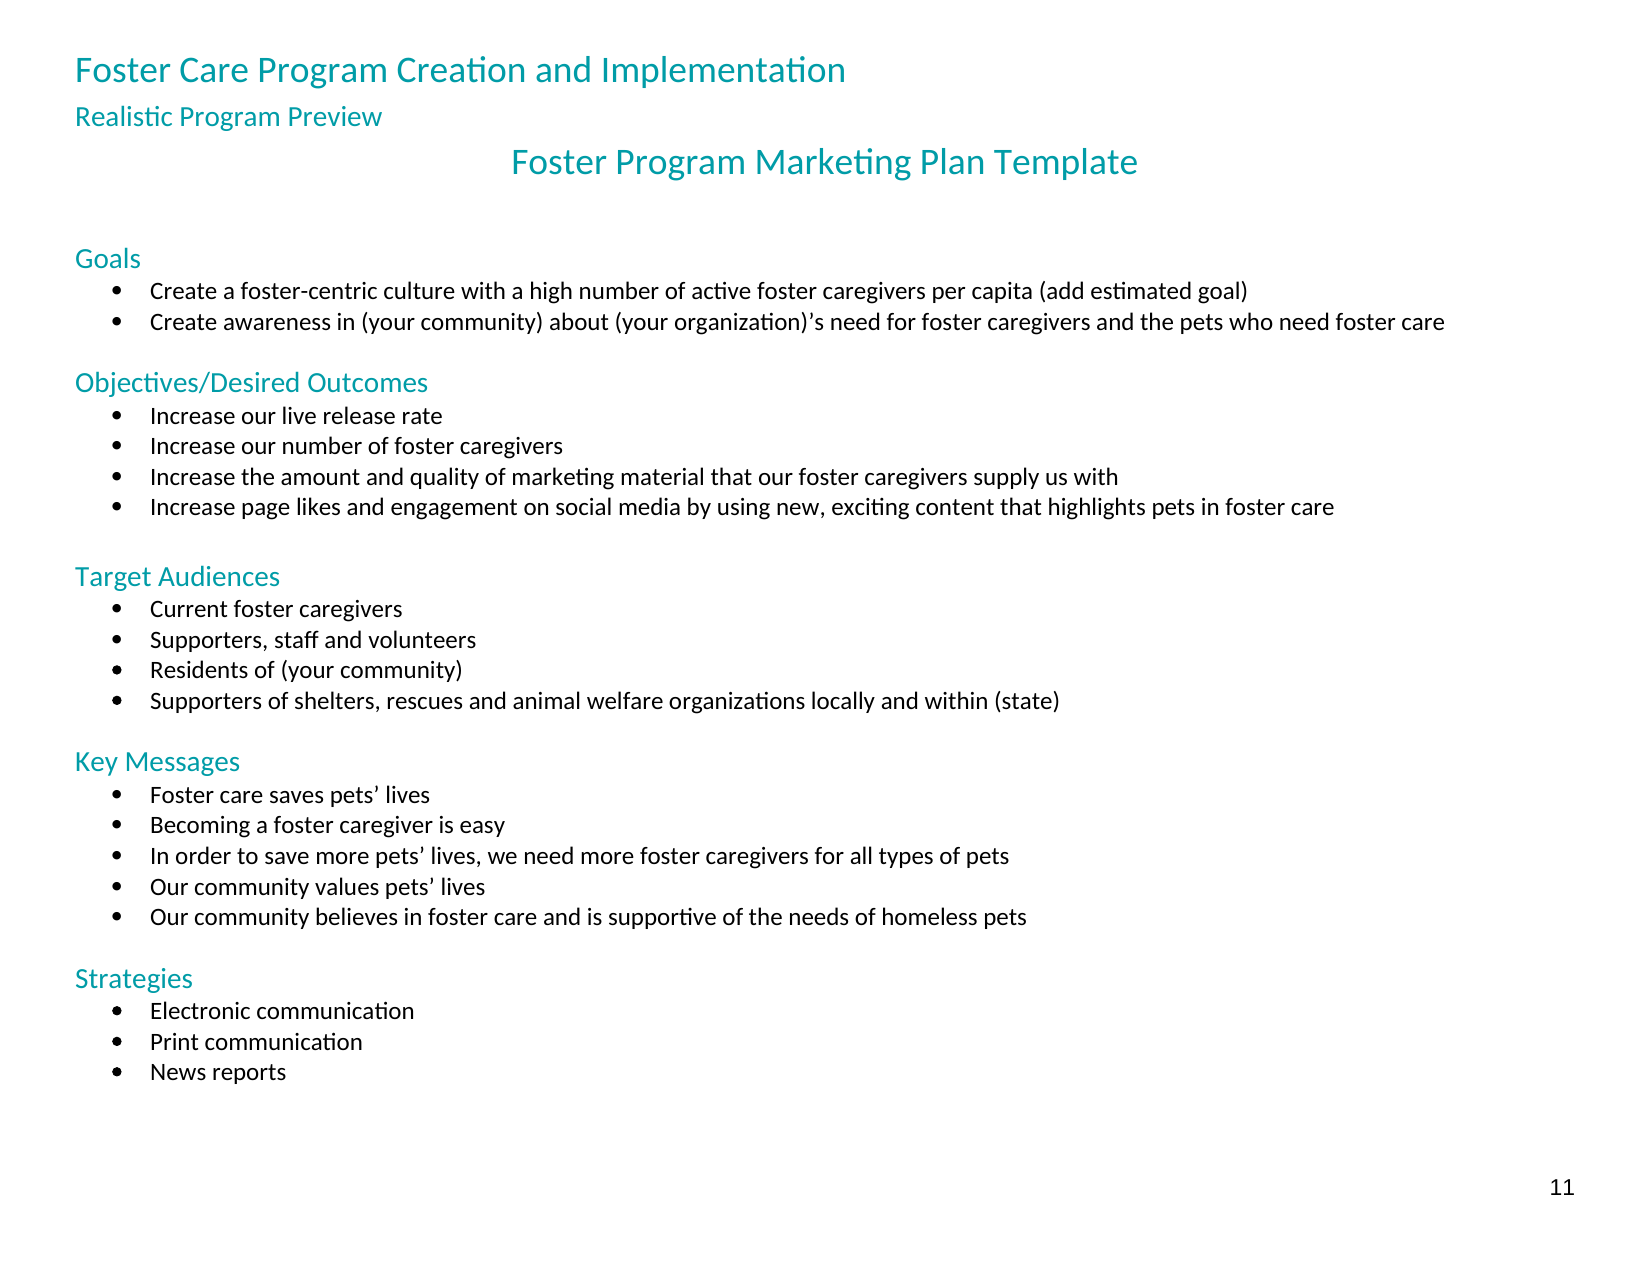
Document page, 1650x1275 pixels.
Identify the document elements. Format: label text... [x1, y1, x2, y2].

list In order to save more pets’ lives, we need more foster caregivers for all types of pets [112, 840, 1575, 871]
text Objectives/Desired Outcomes [75, 364, 1575, 400]
list News reports [112, 1056, 1575, 1087]
list Create awareness in (your community) about (your organization)’s need for foster caregivers and the pets who need foster care [112, 306, 1575, 336]
list Current foster caregivers [112, 593, 1575, 624]
text Goals [75, 240, 1575, 275]
text Strategies [75, 960, 1575, 995]
list Increase our number of foster caregivers [112, 431, 1575, 461]
list Print communication [112, 1026, 1575, 1056]
list Increase page likes and engagement on social media by using new, exciting content that highlights pets in foster care [112, 492, 1575, 522]
list Residents of (your community) [112, 654, 1575, 685]
list Becoming a foster caregiver is easy [112, 809, 1575, 840]
list Electronic communication [112, 995, 1575, 1026]
list Supporters, staff and volunteers [112, 624, 1575, 654]
list Increase our live release rate [112, 400, 1575, 431]
text Target Audiences [75, 558, 1575, 593]
text Key Messages [75, 743, 1575, 779]
list Supporters of shelters, rescues and animal welfare organizations locally and within (state) [112, 685, 1575, 715]
text Foster Program Marketing Plan Template [75, 138, 1575, 184]
list Create a foster-centric culture with a high number of active foster caregivers per capita (add estimated goal) [112, 275, 1575, 306]
list Increase the amount and quality of marketing material that our foster caregivers supply us with [112, 461, 1575, 492]
list Foster care saves pets’ lives [112, 779, 1575, 809]
list Our community values pets’ lives [112, 871, 1575, 901]
list Our community believes in foster care and is supportive of the needs of homeless pets [112, 901, 1575, 932]
